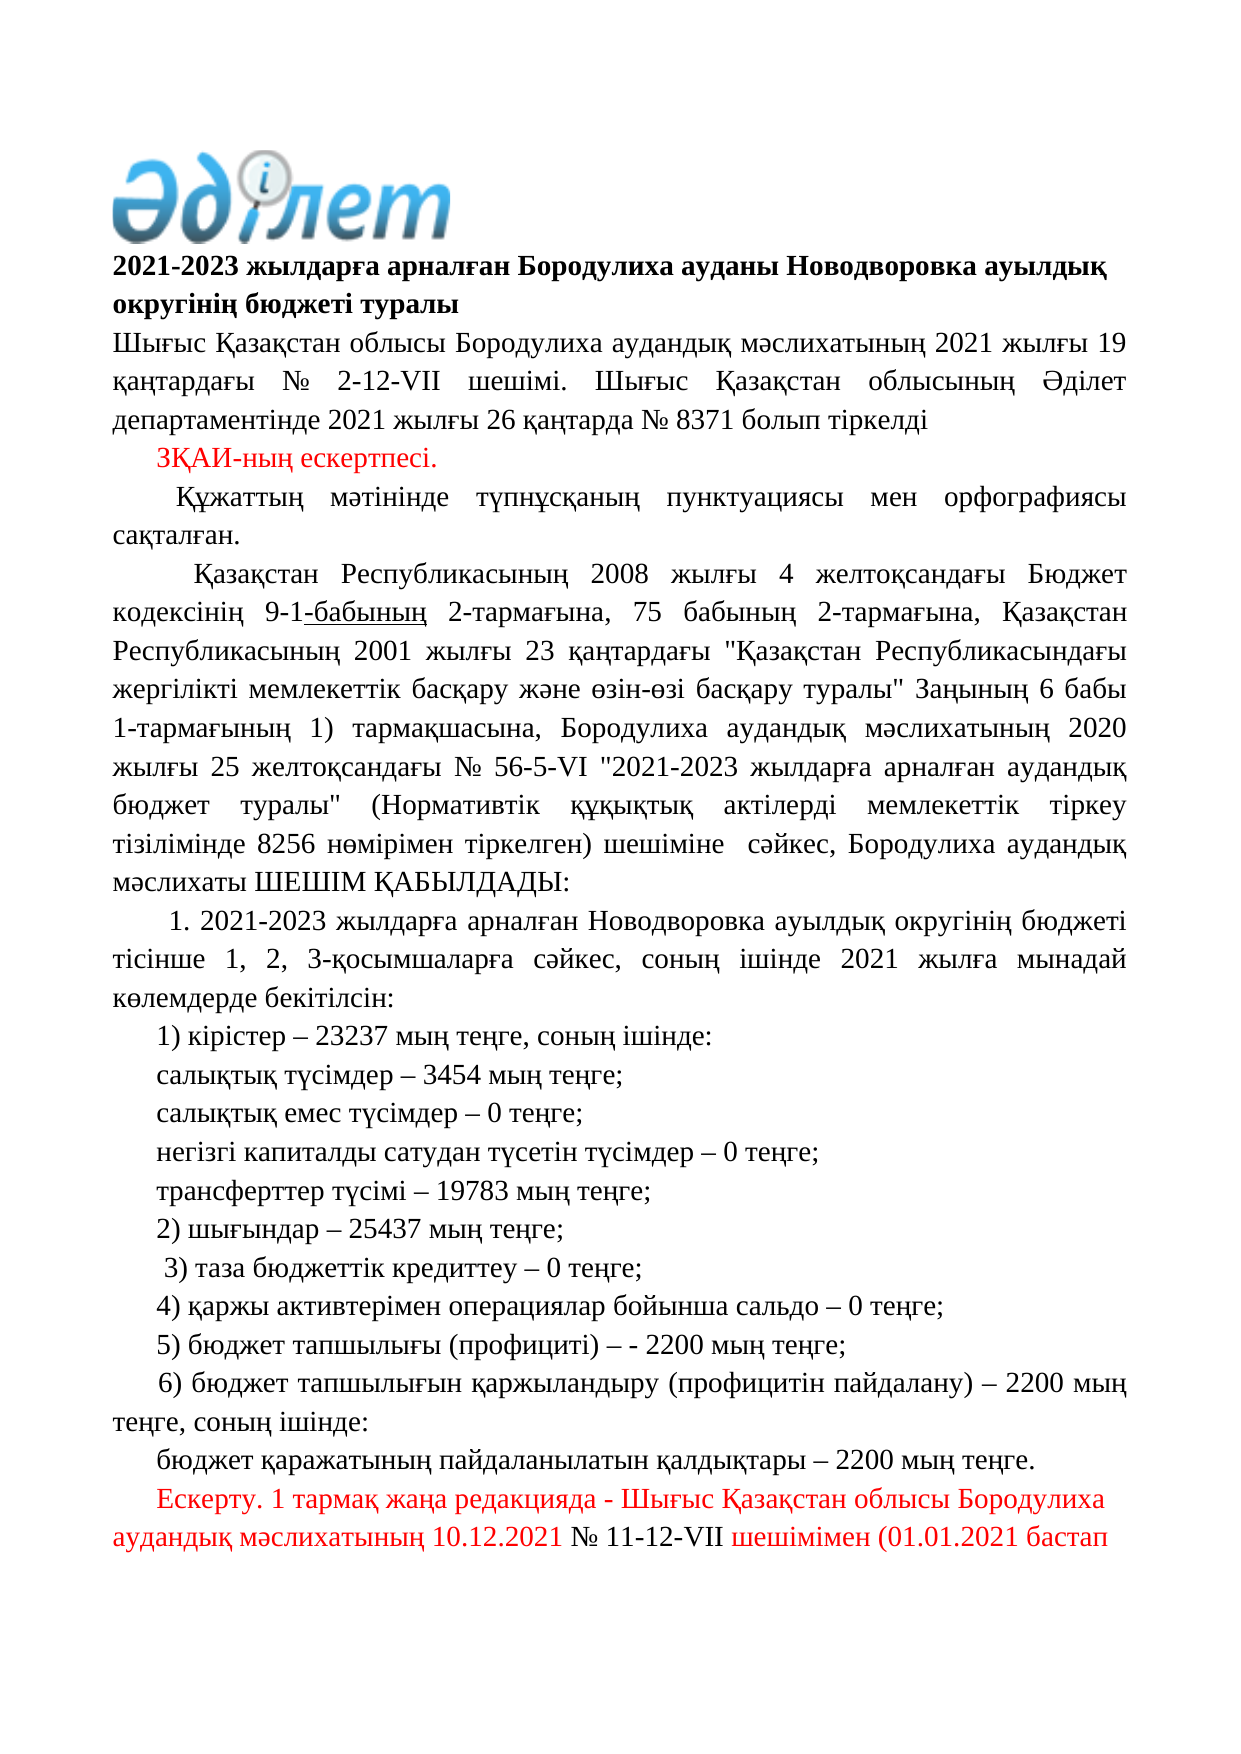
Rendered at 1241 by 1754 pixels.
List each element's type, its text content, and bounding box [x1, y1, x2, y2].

text бюджет қаражатының пайдаланылатын қалдықтары – 2200 мың теңге. [112, 1442, 1128, 1476]
picture [112, 150, 451, 244]
text 1) кірістер – 23237 мың теңге, соның ішінде: [112, 1018, 1128, 1052]
text Шығыс Қазақстан облысы Бородулиха аудандық мәслихатының 2021 жылғы 19 қаңтардағы № 2-12-VII шешімі. Шығыс Қазақстан облысының Әділет департаментінде 2021 жылғы 26 қаңтарда № 8371 болып тіркелді [112, 325, 1128, 435]
text 6) бюджет тапшылығын қаржыландыру (профицитін пайдалану) – 2200 мың теңге, соның ішінде: [112, 1365, 1128, 1437]
text Қазақстан Республикасының 2008 жылғы 4 желтоқсандағы Бюджет кодексінің 9-1-бабының 2-тармағына, 75 бабының 2-тармағына, Қазақстан Республикасының 2001 жылғы 23 қаңтардағы "Қазақстан Республикасындағы жергілікті мемлекеттік басқару және өзін-өзі басқару туралы" Заңының 6 бабы 1-тармағының 1) тармақшасына, Бородулиха аудандық мәслихатының 2020 жылғы 25 желтоқсандағы № 56-5-VI "2021-2023 жылдарға арналған аудандық бюджет туралы" (Нормативтік құқықтық актілерді мемлекеттік тіркеу тізілімінде 8256 нөмірімен тіркелген) шешіміне сәйкес, Бородулиха аудандық мәслихаты ШЕШІМ ҚАБЫЛДАДЫ: [112, 556, 1128, 898]
text 4) қаржы активтерімен операциялар бойынша сальдо – 0 теңге; [112, 1288, 1128, 1322]
text Құжаттың мәтінінде түпнұсқаның пунктуациясы мен орфографиясы сақталған. [112, 479, 1128, 551]
text 3) таза бюджеттік кредиттеу – 0 теңге; [112, 1250, 1128, 1283]
text 5) бюджет тапшылығы (профициті) – - 2200 мың теңге; [112, 1327, 1128, 1360]
text салықтық емес түсімдер – 0 теңге; [112, 1096, 1128, 1129]
text салықтық түсімдер – 3454 мың теңге; [112, 1057, 1128, 1091]
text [112, 1481, 1128, 1553]
text негізгі капиталды сатудан түсетін түсімдер – 0 теңге; [112, 1134, 1128, 1168]
text 2) шығындар – 25437 мың теңге; [112, 1211, 1128, 1245]
text ЗҚАИ-ның ескертпесі. [112, 440, 1128, 474]
text 1. 2021-2023 жылдарға арналған Новодворовка ауылдық округінің бюджеті тісінше 1, 2, 3-қосымшаларға сәйкес, соның ішінде 2021 жылға мынадай көлемдерде бекітілсін: [112, 903, 1128, 1013]
text трансферттер түсімі – 19783 мың теңге; [112, 1173, 1128, 1206]
text 2021-2023 жылдарға арналған Бородулиха ауданы Новодворовка ауылдық округінің бюджеті туралы [112, 248, 1128, 320]
